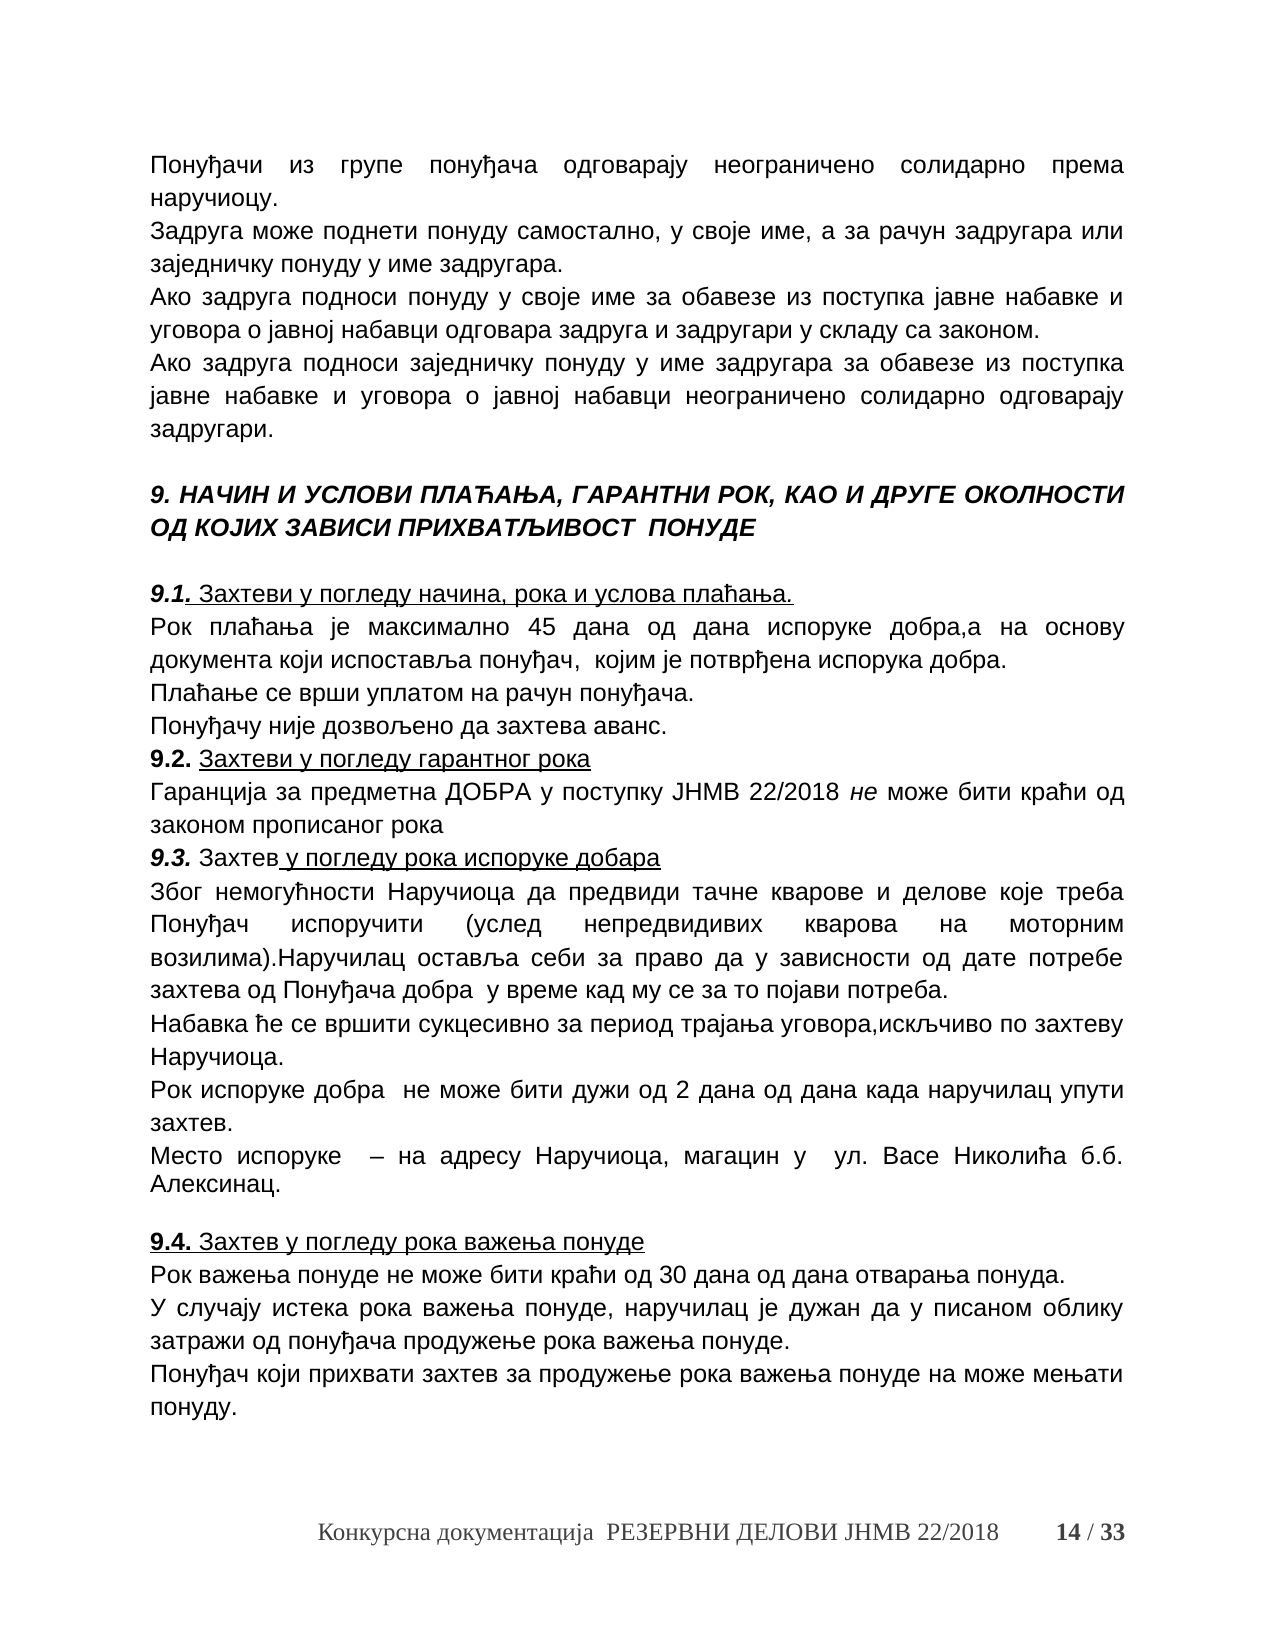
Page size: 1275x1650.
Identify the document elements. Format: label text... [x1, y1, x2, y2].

text Набавка ће се вршити сукцесивно за период трајања уговора,искљчиво по захтеву Наручиоца. [150, 1008, 1125, 1070]
text 9.1. Захтеви у погледу начина, рока и услова плаћања. [150, 579, 1125, 608]
text Понуђачу није дозвољено да захтева аванс. [150, 711, 1125, 740]
text 9.3. Захтев у погледу рока испоруке добара [150, 843, 1125, 872]
text 9. НАЧИН И УСЛОВИ ПЛАЋАЊА, ГАРАНТНИ РОК, КАО И ДРУГЕ ОКОЛНОСТИ ОД КОЈИХ ЗАВИСИ ПРИХВАТЉИВОСТ ПОНУДЕ [150, 480, 1125, 542]
text Ако задруга подноси понуду у своје име за обавезе из поступка јавне набавке и уговора о јавној набавци одговара задруга и задругари у складу са законом. [150, 282, 1125, 344]
text Понуђач који прихвати захтев за продужење рока важења понуде на може мењати понуду. [150, 1359, 1125, 1421]
text Задруга може поднети понуду самостално, у своје име, а за рачун задругара или заједничку понуду у име задругара. [150, 216, 1125, 278]
text Због немогућности Наручиоца да предвиди тачне кварове и делове које треба Понуђач испоручити (услед непредвидивих кварова на моторним возилима).Наручилац оставља себи за право да у зависности од дате потребе захтева од Понуђача добра у време кад му се за то појави потреба. [150, 876, 1125, 1004]
text 9.2. Захтеви у погледу гарантног рока [150, 744, 1125, 773]
text Плаћање се врши уплатом на рачун понуђача. [150, 678, 1125, 707]
text Ако задруга подноси заједничку понуду у име задругара за обавезе из поступка јавне набавке и уговора о јавној набавци неограничено солидарно одговарају задругари. [150, 348, 1125, 443]
text Понуђачи из групе понуђача одговарају неограничено солидарно према наручиоцу. [150, 150, 1125, 212]
text Рок испоруке добра не може бити дужи од 2 дана од дана када наручилац упути захтев. [150, 1074, 1125, 1136]
text Рок плаћања је максимално 45 дана од дана испоруке добра,а на основу документа који испоставља понуђач, којим је потврђена испорука добра. [150, 612, 1125, 674]
text Гаранција за предметна ДОБРА у поступку ЈНМВ 22/2018 не може бити краћи од законом прописаног рока [150, 777, 1125, 839]
text 9.4. Захтев у погледу рока важења понуде [150, 1227, 1125, 1256]
text Место испоруке – на адресу Наручиоца, магацин у ул. Васе Николића б.б. Алексинац. [150, 1141, 1125, 1198]
text Рок важења понуде не може бити краћи од 30 дана од дана отварања понуда. [150, 1260, 1125, 1289]
text У случају истека рока важења понуде, наручилац је дужан да у писаном облику затражи од понуђача продужење рока важења понуде. [150, 1293, 1125, 1355]
